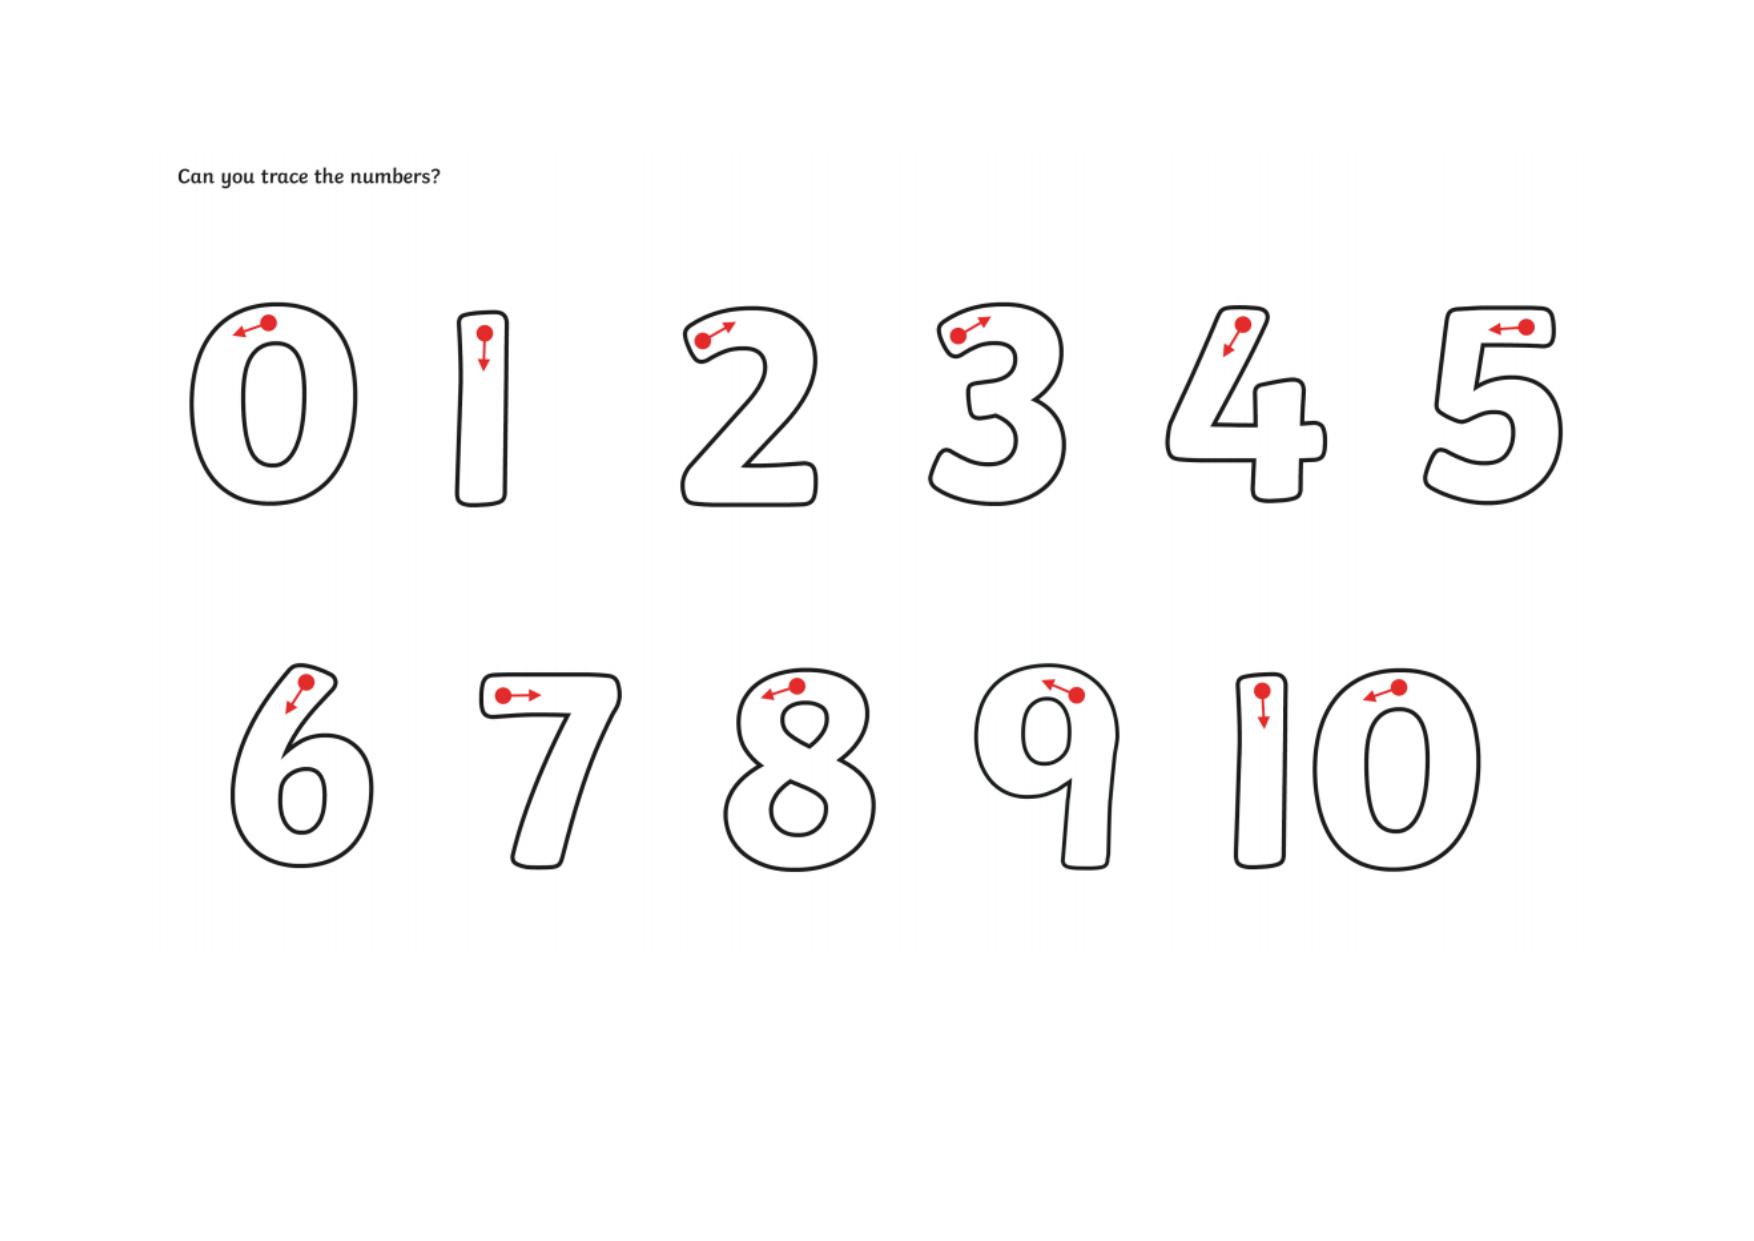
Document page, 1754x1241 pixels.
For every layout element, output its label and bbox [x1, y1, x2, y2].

picture [150, 150, 1604, 952]
